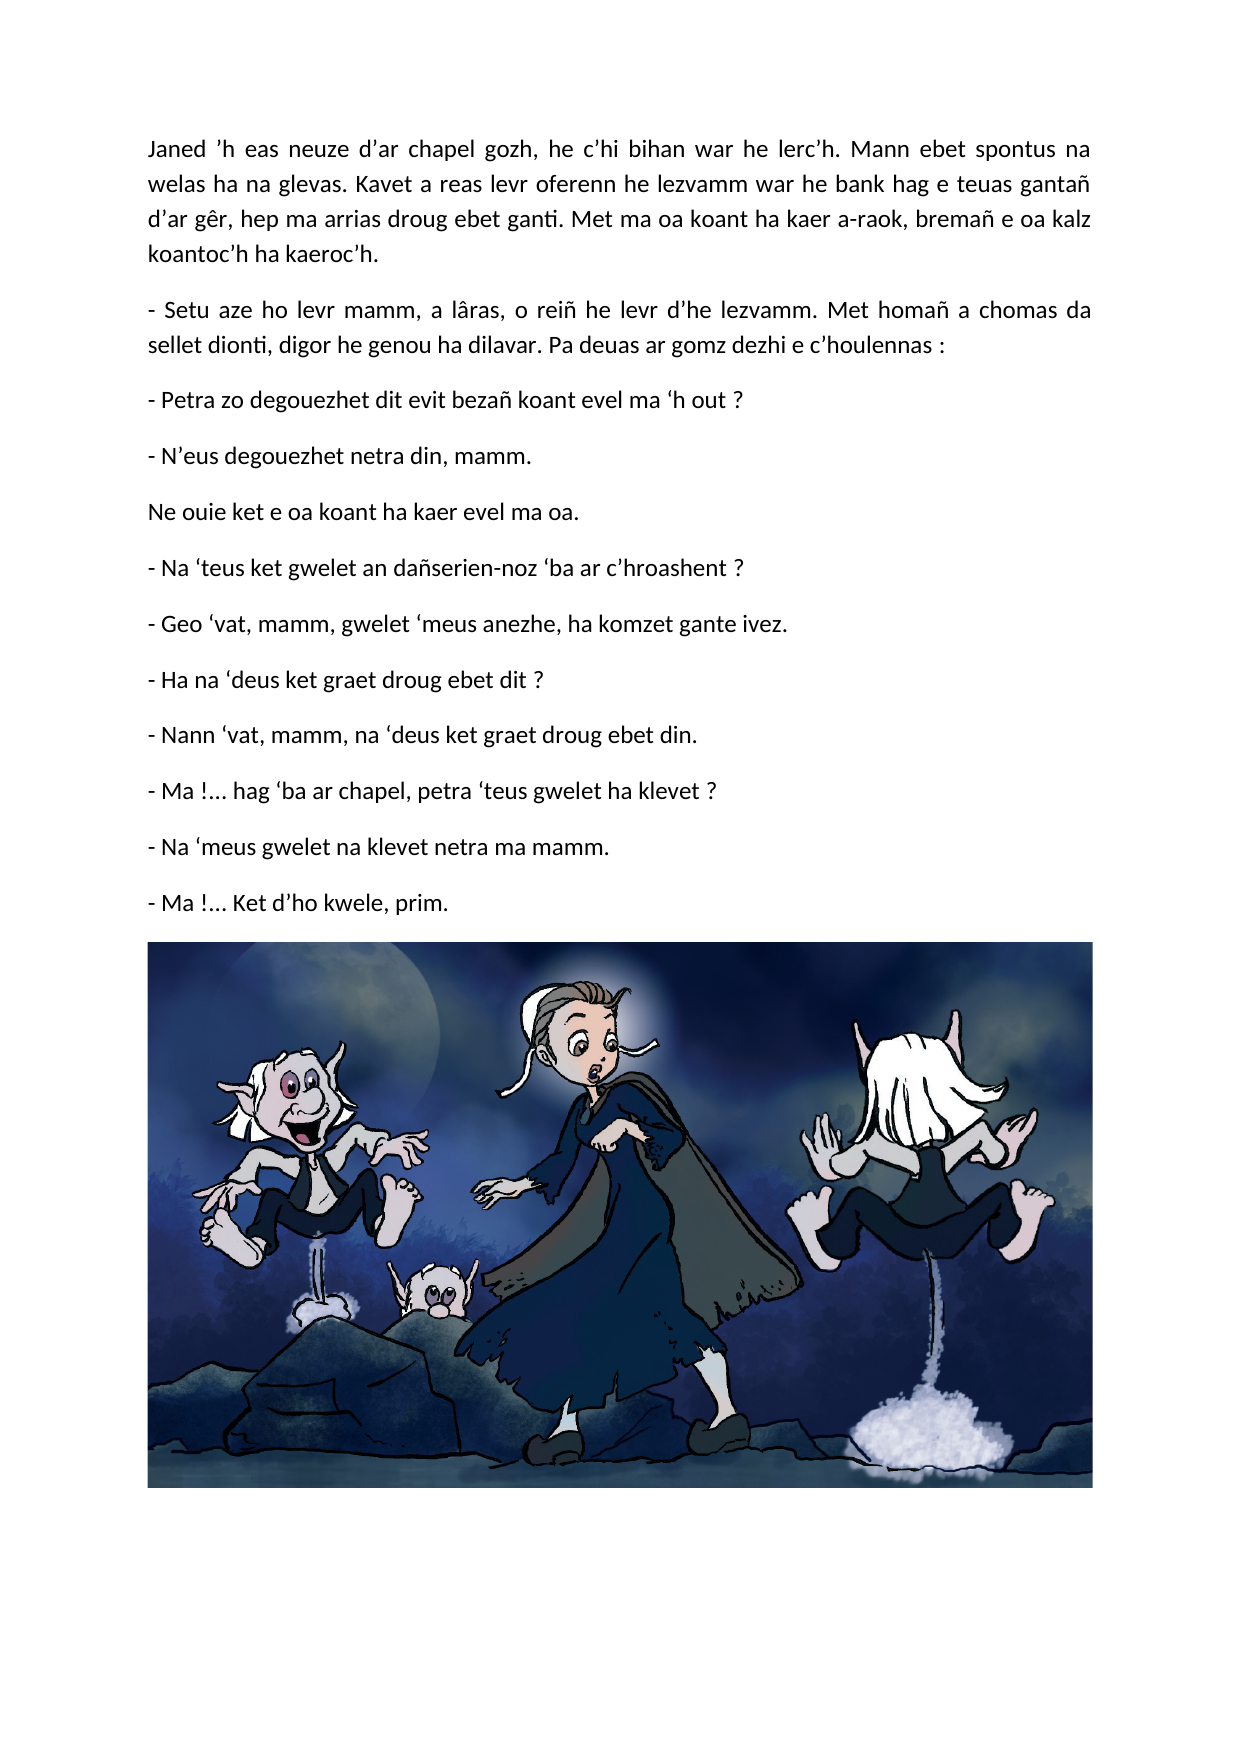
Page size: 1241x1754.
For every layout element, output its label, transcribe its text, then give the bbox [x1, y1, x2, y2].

text - Nann ‘vat, mamm, na ‘deus ket graet droug ebet din. [148, 719, 1093, 750]
text Ne ouie ket e oa koant ha kaer evel ma oa. [148, 496, 1093, 527]
text - Na ‘teus ket gwelet an dañserien-noz ‘ba ar c’hroashent ? [148, 552, 1093, 583]
text - Ha na ‘deus ket graet droug ebet dit ? [148, 664, 1093, 694]
text - Ma !... Ket d’ho kwele, prim. [148, 887, 1093, 918]
text Janed ’h eas neuze d’ar chapel gozh, he c’hi bihan war he lerc’h. Mann ebet spontus na welas ha na glevas. Kavet a reas levr oferenn he lezvamm war he bank hag e teuas gantañ d’ar gêr, hep ma arrias droug ebet ganti. Met ma oa koant ha kaer a-raok, bremañ e oa kalz koantoc’h ha kaeroc’h. [148, 133, 1093, 268]
text - Geo ‘vat, mamm, gwelet ‘meus anezhe, ha komzet gante ivez. [148, 608, 1093, 638]
text - Ma !... hag ‘ba ar chapel, petra ‘teus gwelet ha klevet ? [148, 775, 1093, 806]
text - Na ‘meus gwelet na klevet netra ma mamm. [148, 831, 1093, 862]
text - N’eus degouezhet netra din, mamm. [148, 440, 1093, 471]
text - Petra zo degouezhet dit evit bezañ koant evel ma ‘h out ? [148, 384, 1093, 415]
text - Setu aze ho levr mamm, a lâras, o reiñ he levr d’he lezvamm. Met homañ a chomas da sellet dionti, digor he genou ha dilavar. Pa deuas ar gomz dezhi e c’houlennas : [148, 294, 1093, 359]
